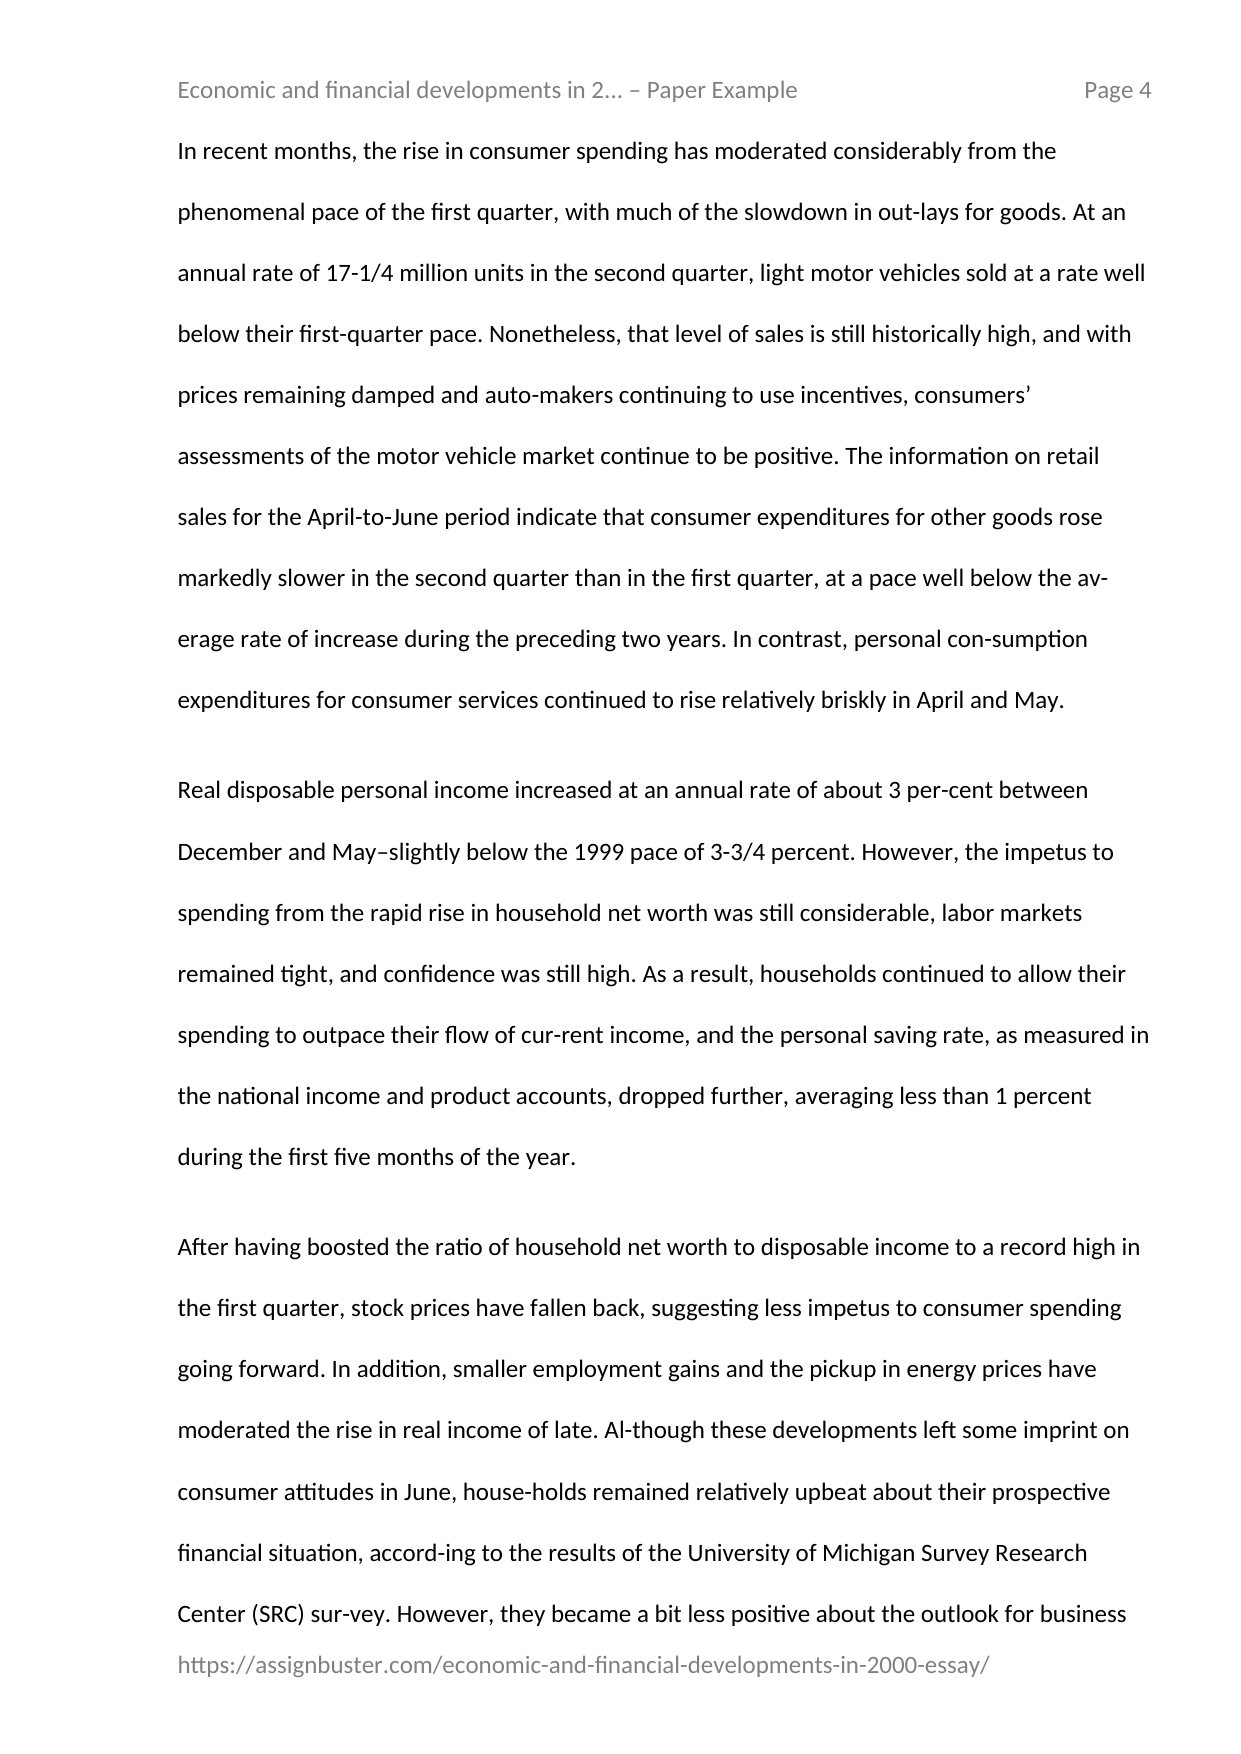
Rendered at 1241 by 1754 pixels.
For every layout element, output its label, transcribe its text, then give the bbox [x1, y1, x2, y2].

text In recent months, the rise in consumer spending has moderated considerably from the phenomenal pace of the first quarter, with much of the slowdown in out-lays for goods. At an annual rate of 17-1/4 million units in the second quarter, light motor vehicles sold at a rate well below their first-quarter pace. Nonetheless, that level of sales is still historically high, and with prices remaining damped and auto-makers continuing to use incentives, consumers’ assessments of the motor vehicle market continue to be positive. The information on retail sales for the April-to-June period indicate that consumer expenditures for other goods rose markedly slower in the second quarter than in the first quarter, at a pace well below the av-erage rate of increase during the preceding two years. In contrast, personal con-sumption expenditures for consumer services continued to rise relatively briskly in April and May. [177, 135, 1152, 715]
text Real disposable personal income increased at an annual rate of about 3 per-cent between December and May–slightly below the 1999 pace of 3-3/4 percent. However, the impetus to spending from the rapid rise in household net worth was still considerable, labor markets remained tight, and confidence was still high. As a result, households continued to allow their spending to outpace their flow of cur-rent income, and the personal saving rate, as measured in the national income and product accounts, dropped further, averaging less than 1 percent during the first five months of the year. [177, 775, 1152, 1171]
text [177, 1231, 1152, 1628]
